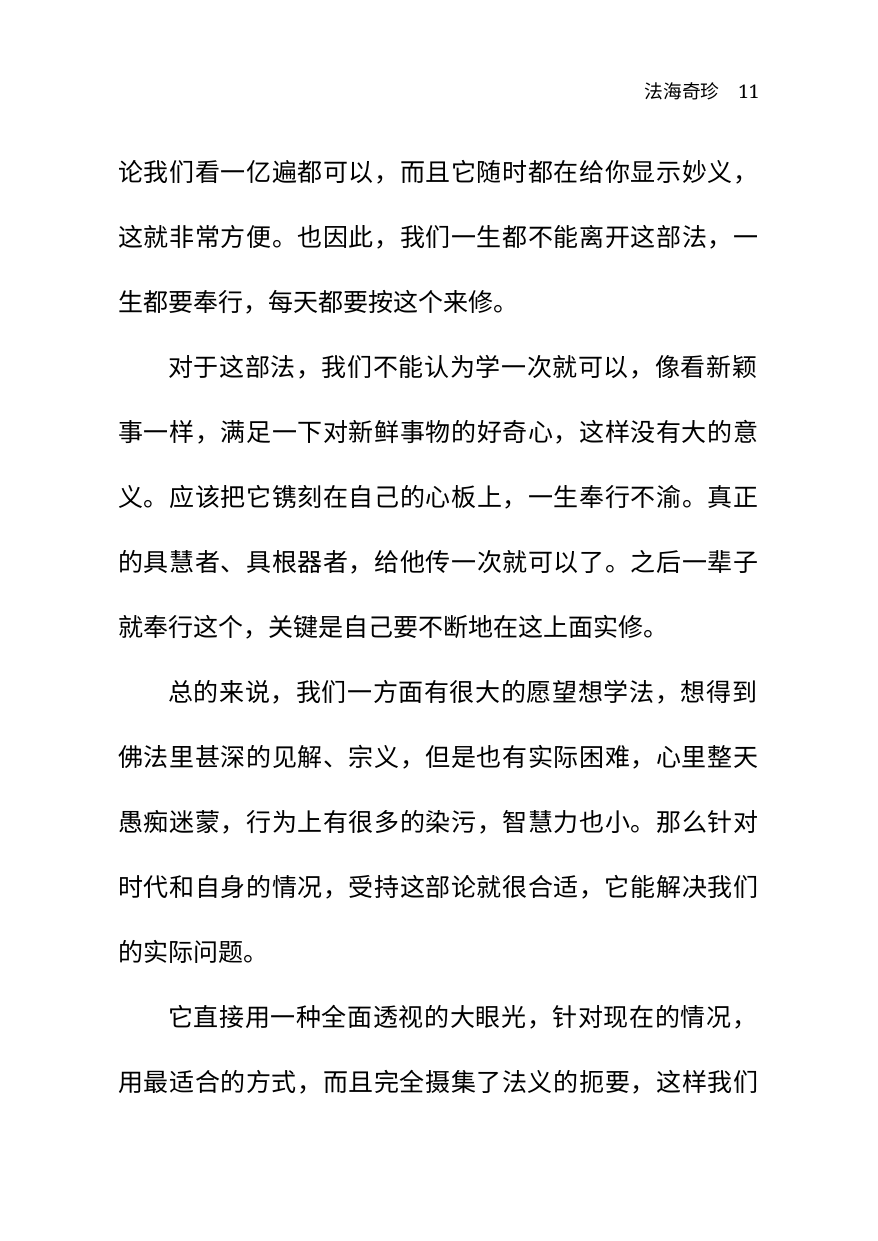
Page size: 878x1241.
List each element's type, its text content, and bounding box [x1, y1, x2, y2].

text 总的来说，我们一方面有很大的愿望想学法，想得到佛法里甚深的见解、宗义，但是也有实际困难，心里整天愚痴迷蒙，行为上有很多的染污，智慧力也小。那么针对时代和自身的情况，受持这部论就很合适，它能解决我们的实际问题。 [118, 658, 759, 983]
text 对于这部法，我们不能认为学一次就可以，像看新颖事一样，满足一下对新鲜事物的好奇心，这样没有大的意义。应该把它镌刻在自己的心板上，一生奉行不渝。真正的具慧者、具根器者，给他传一次就可以了。之后一辈子就奉行这个，关键是自己要不断地在这上面实修。 [118, 333, 759, 658]
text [118, 138, 759, 333]
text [118, 983, 759, 1113]
